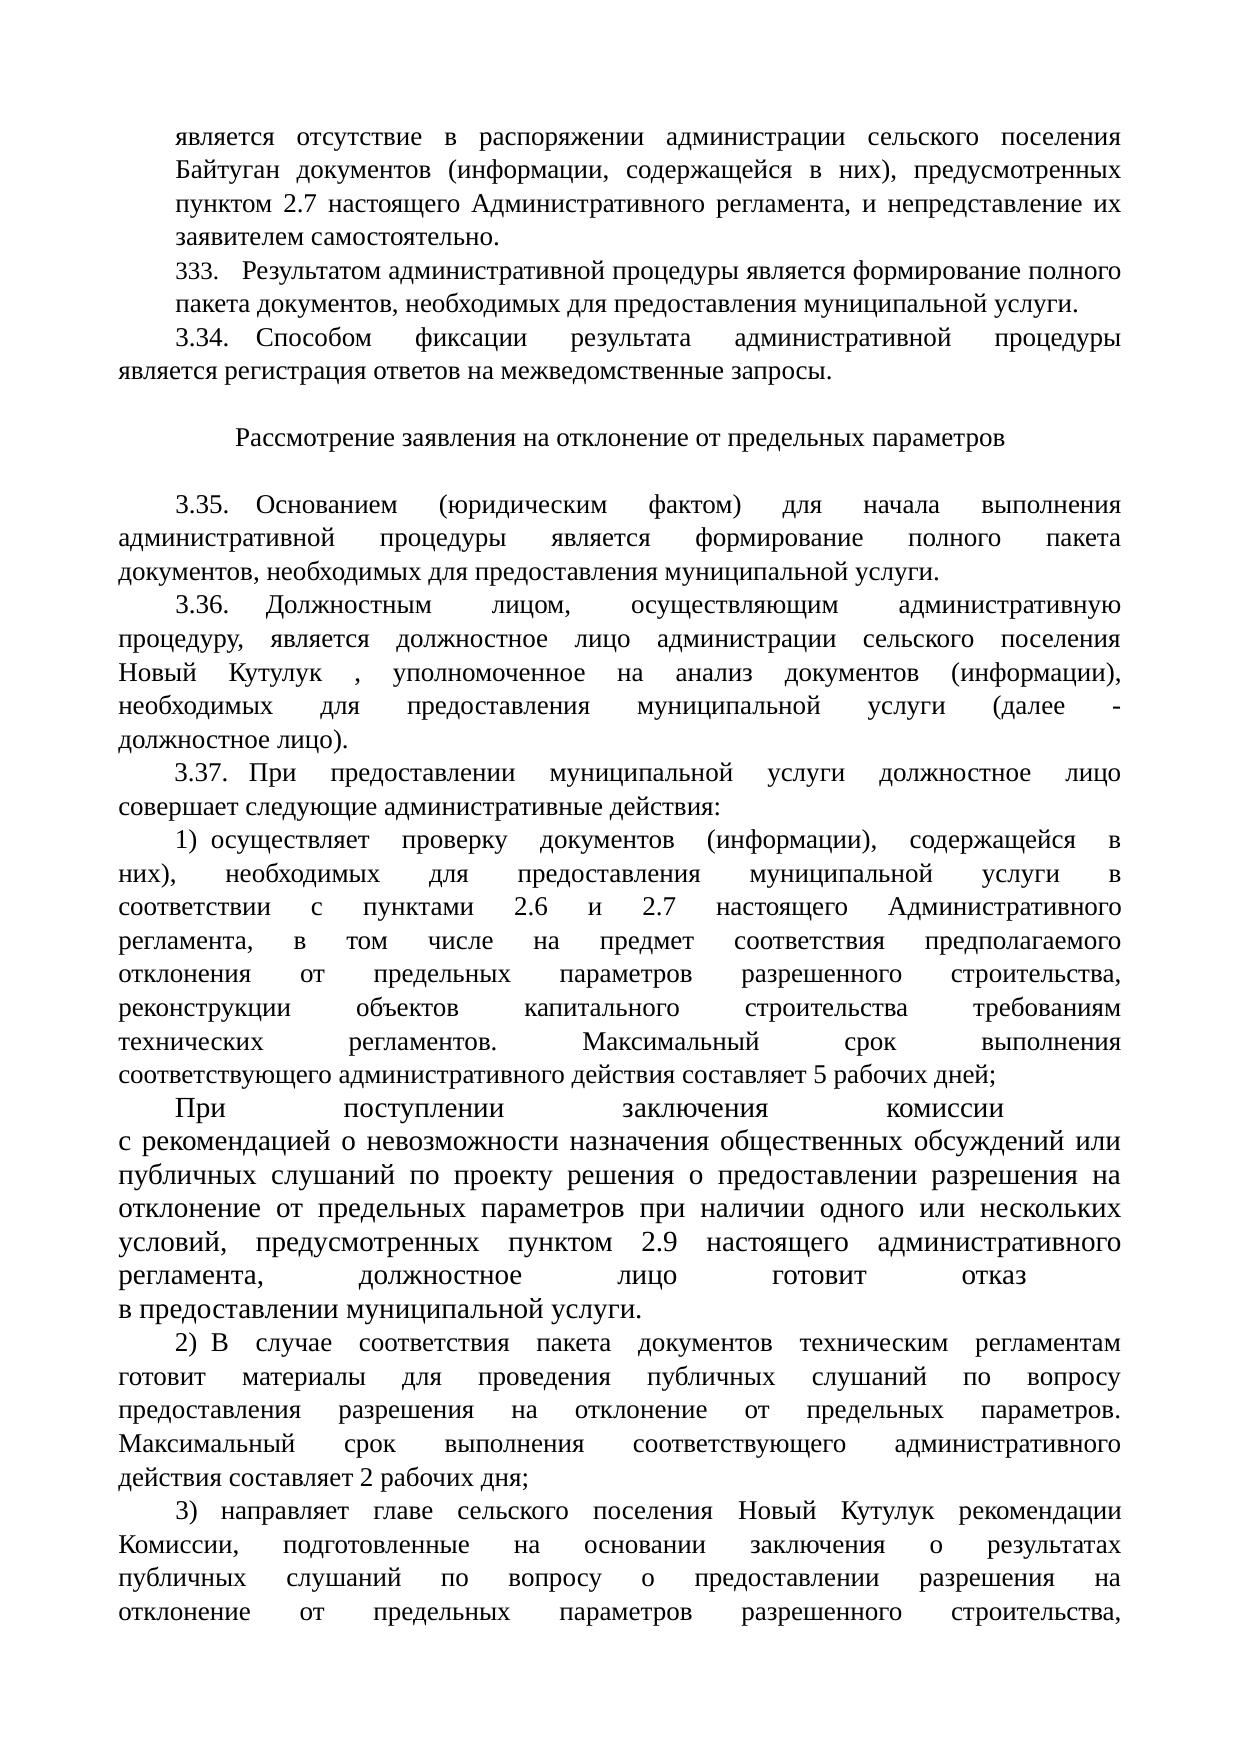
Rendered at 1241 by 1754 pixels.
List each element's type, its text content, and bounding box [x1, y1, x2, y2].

text 1) осуществляет проверку документов (информации), содержащейся в них), необходимых для предоставления муниципальной услуги в соответствии с пунктами 2.6 и 2.7 настоящего Административного регламента, в том числе на предмет соответствия предполагаемого отклонения от предельных параметров разрешенного строительства, реконструкции объектов капитального строительства требованиям технических регламентов. Максимальный срок выполнения соответствующего административного действия составляет 5 рабочих дней; [118, 822, 1122, 1090]
text Рассмотрение заявления на отклонение от предельных параметров [118, 421, 1122, 453]
text 3.36. Должностным лицом, осуществляющим административную процедуру, является должностное лицо администрации сельского поселения Новый Кутулук , уполномоченное на анализ документов (информации), необходимых для предоставления муниципальной услуги (далее - должностное лицо). [118, 587, 1122, 755]
text 3.34. Способом фиксации результата административной процедуры является регистрация ответов на межведомственные запросы. [118, 319, 1122, 386]
text 3.37. При предоставлении муниципальной услуги должностное лицо совершает следующие административные действия: [118, 755, 1122, 822]
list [175, 118, 1122, 252]
text 2) В случае соответствия пакета документов техническим регламентам готовит материалы для проведения публичных слушаний по вопросу предоставления разрешения на отклонение от предельных параметров. Максимальный срок выполнения соответствующего административного действия составляет 2 рабочих дня; [118, 1325, 1122, 1493]
text 3.35. Основанием (юридическим фактом) для начала выполнения административной процедуры является формирование полного пакета документов, необходимых для предоставления муниципальной услуги. [118, 487, 1122, 587]
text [118, 1493, 1122, 1627]
list Результатом административной процедуры является формирование полного пакета документов, необходимых для предоставления муниципальной услуги. [175, 252, 1122, 319]
text При поступлении заключения комиссии с рекомендацией о невозможности назначения общественных обсуждений или публичных слушаний по проекту решения о предоставлении разрешения на отклонение от предельных параметров при наличии одного или нескольких условий, предусмотренных пунктом 2.9 настоящего административного регламента, должностное лицо готовит отказ в предоставлении муниципальной услуги. [118, 1090, 1122, 1325]
